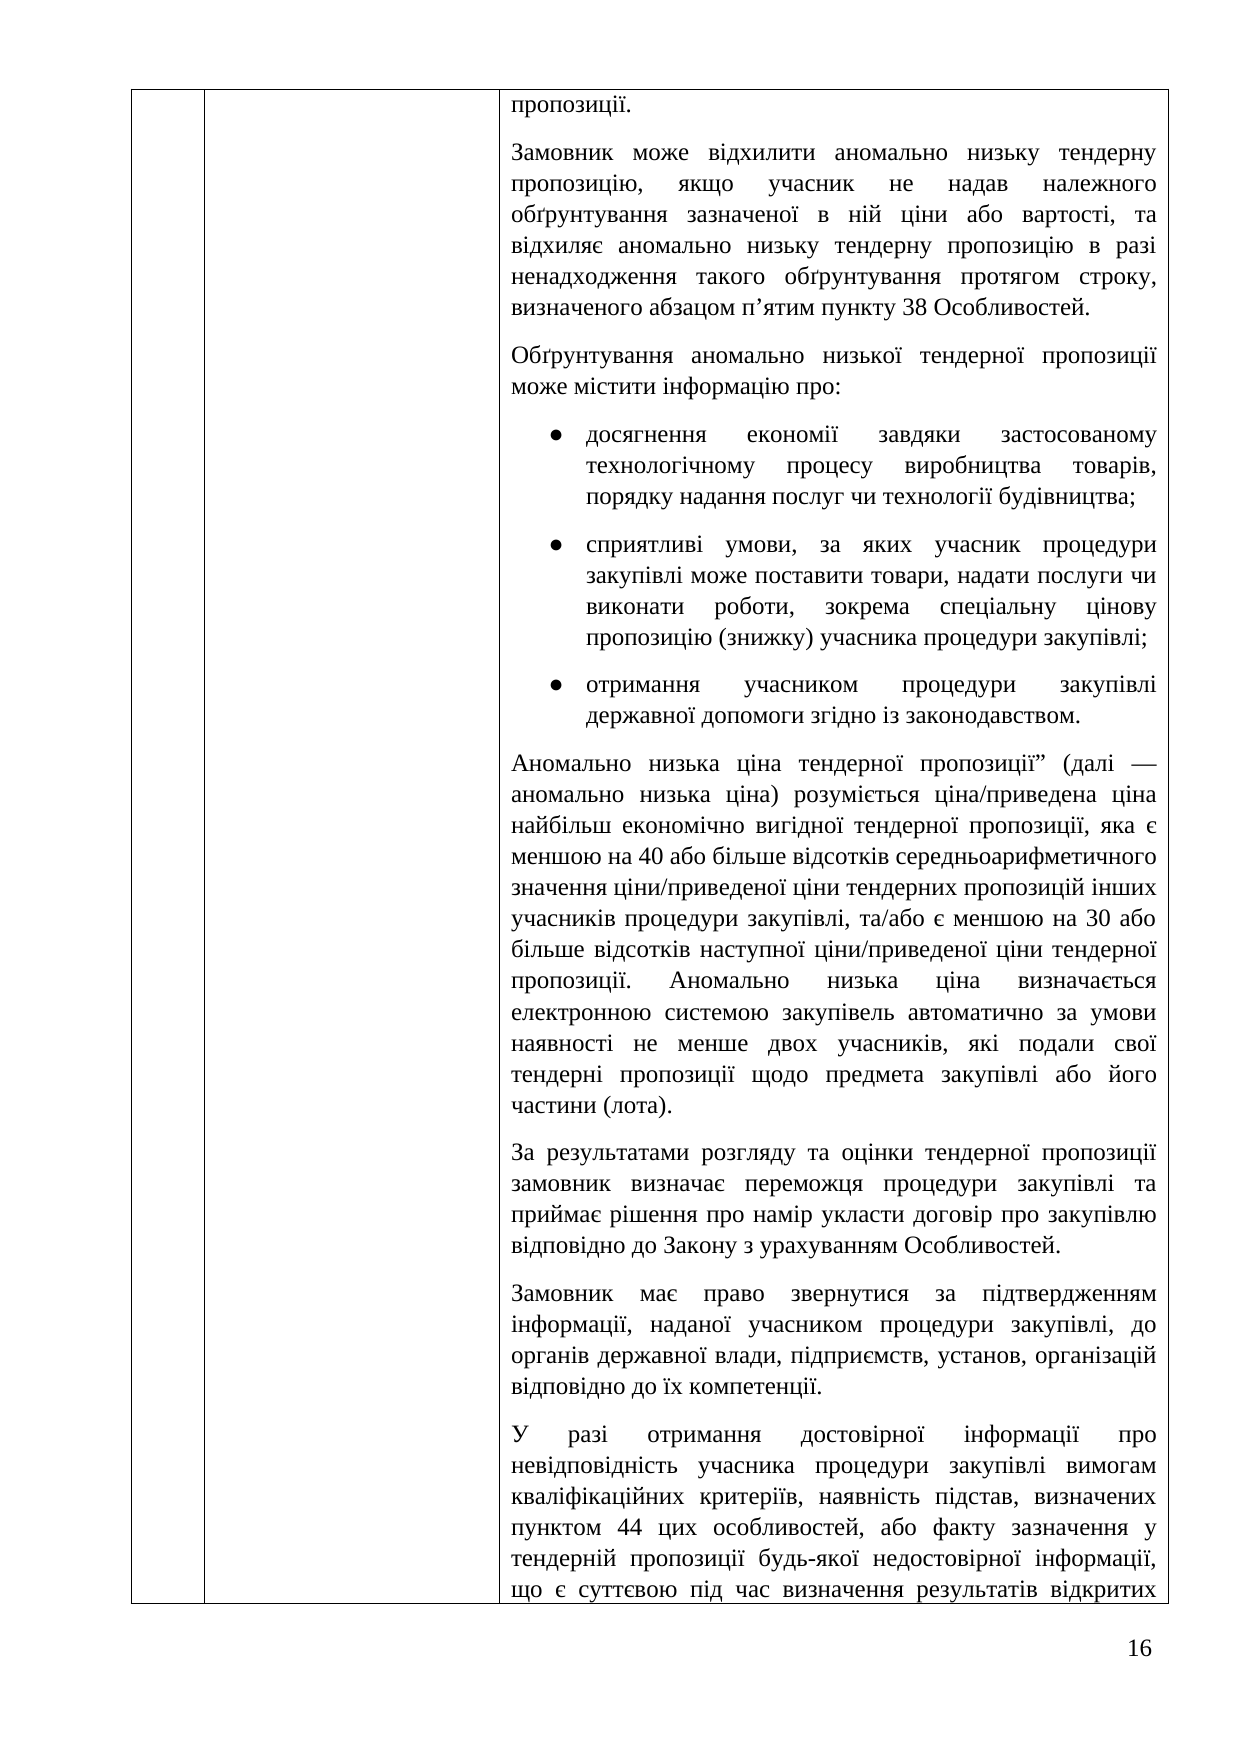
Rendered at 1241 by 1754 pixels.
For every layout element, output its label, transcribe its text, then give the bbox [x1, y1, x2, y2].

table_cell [500, 90, 1168, 1603]
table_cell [205, 90, 499, 1603]
table_cell 1 [132, 90, 204, 1603]
